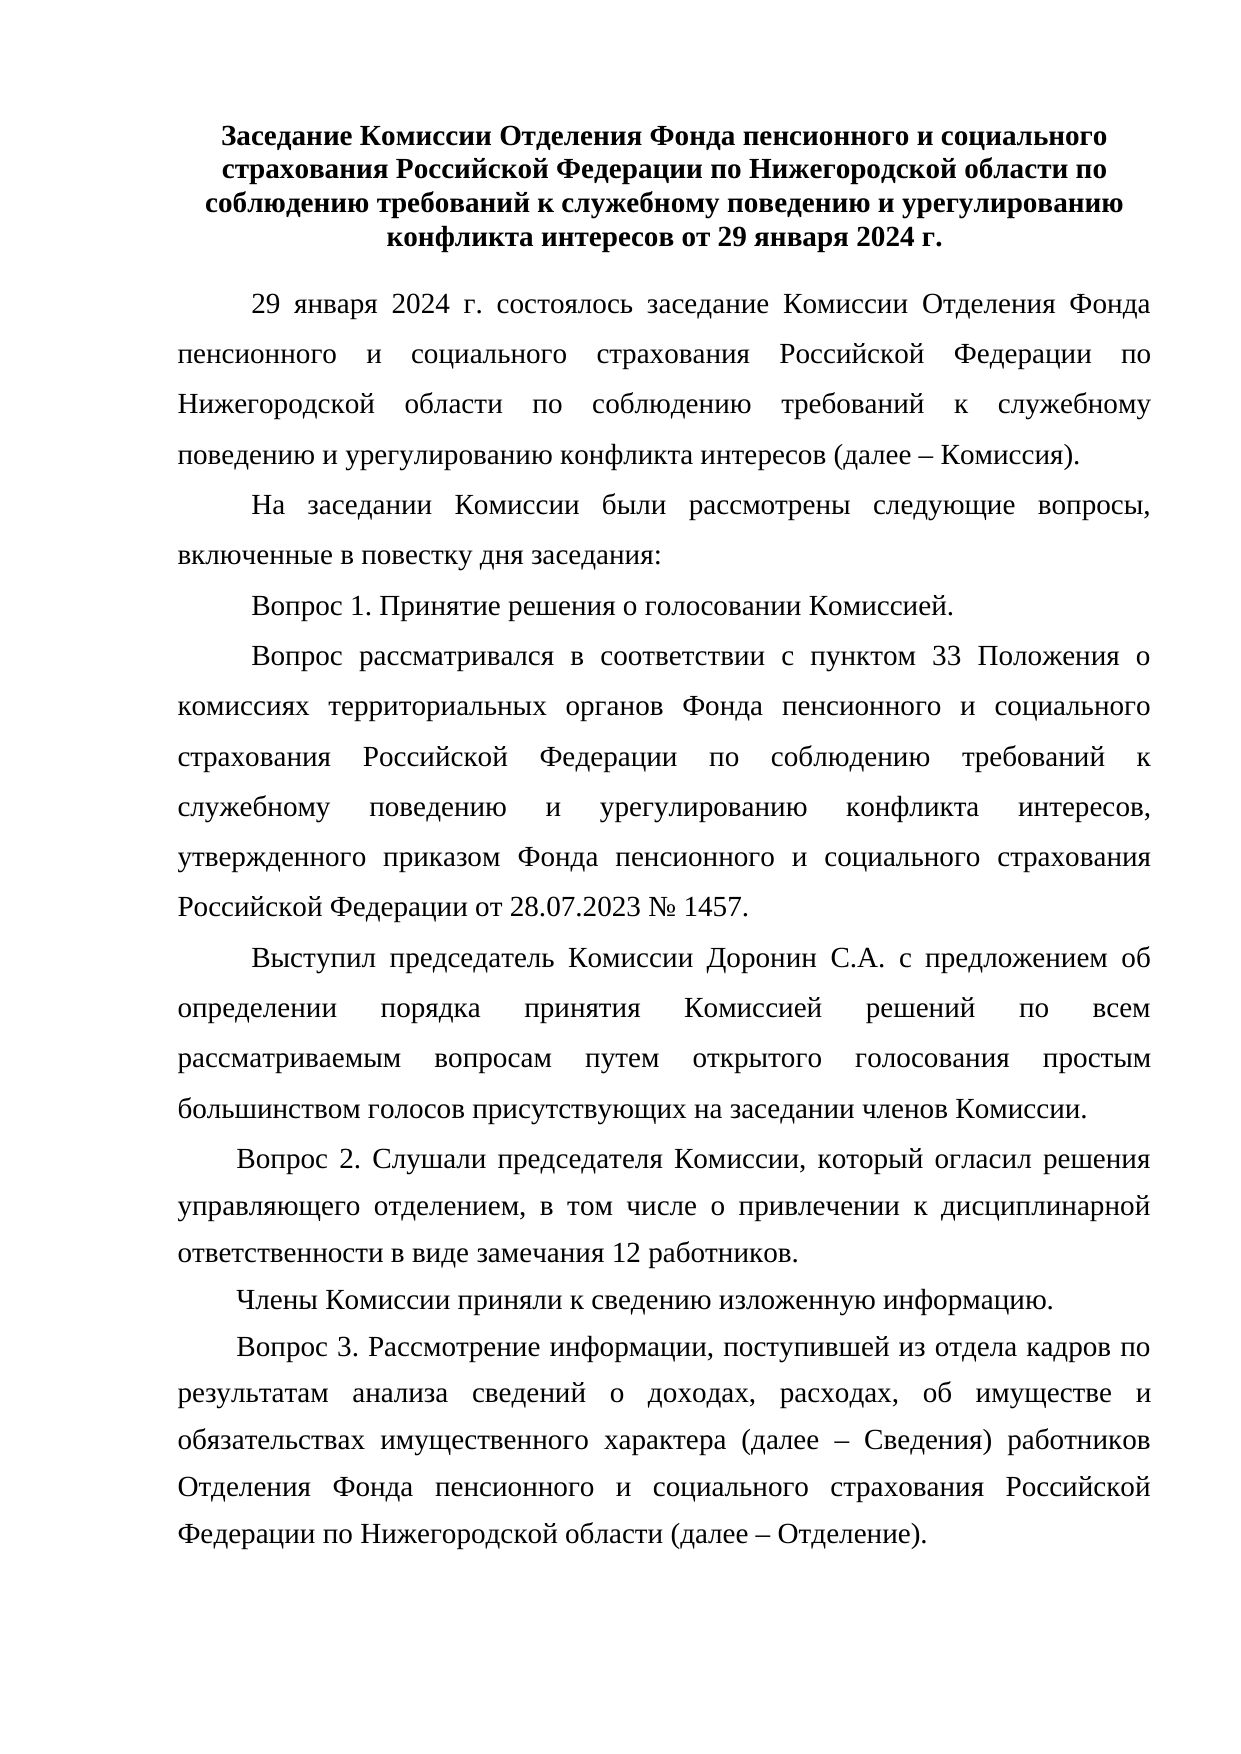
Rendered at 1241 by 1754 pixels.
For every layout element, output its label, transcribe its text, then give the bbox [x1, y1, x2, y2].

text Вопрос 2. Слушали председателя Комиссии, который огласил решения управляющего отделением, в том числе о привлечении к дисциплинарной ответственности в виде замечания 12 работников. [177, 1141, 1152, 1268]
text Выступил председатель Комиссии Доронин С.А. с предложением об определении порядка принятия Комиссией решений по всем рассматриваемым вопросам путем открытого голосования простым большинством голосов присутствующих на заседании членов Комиссии. [177, 940, 1152, 1124]
text На заседании Комиссии были рассмотрены следующие вопросы, включенные в повестку дня заседания: [177, 487, 1152, 571]
text Вопрос рассматривался в соответствии с пунктом 33 Положения о комиссиях территориальных органов Фонда пенсионного и социального страхования Российской Федерации по соблюдению требований к служебному поведению и урегулированию конфликта интересов, утвержденного приказом Фонда пенсионного и социального страхования Российской Федерации от 28.07.2023 № 1457. [177, 638, 1152, 923]
text Члены Комиссии приняли к сведению изложенную информацию. [177, 1282, 1152, 1315]
text Заседание Комиссии Отделения Фонда пенсионного и социального страхования Российской Федерации по Нижегородской области по соблюдению требований к служебному поведению и урегулированию конфликта интересов от 29 января 2024 г. [177, 118, 1152, 252]
text Вопрос 1. Принятие решения о голосовании Комиссией. [177, 588, 1152, 621]
text 29 января 2024 г. состоялось заседание Комиссии Отделения Фонда пенсионного и социального страхования Российской Федерации по Нижегородской области по соблюдению требований к служебному поведению и урегулированию конфликта интересов (далее – Комиссия). [177, 286, 1152, 470]
text Вопрос 3. Рассмотрение информации, поступившей из отдела кадров по результатам анализа сведений о доходах, расходах, об имуществе и обязательствах имущественного характера (далее – Сведения) работников Отделения Фонда пенсионного и социального страхования Российской Федерации по Нижегородской области (далее – Отделение). [177, 1329, 1152, 1550]
